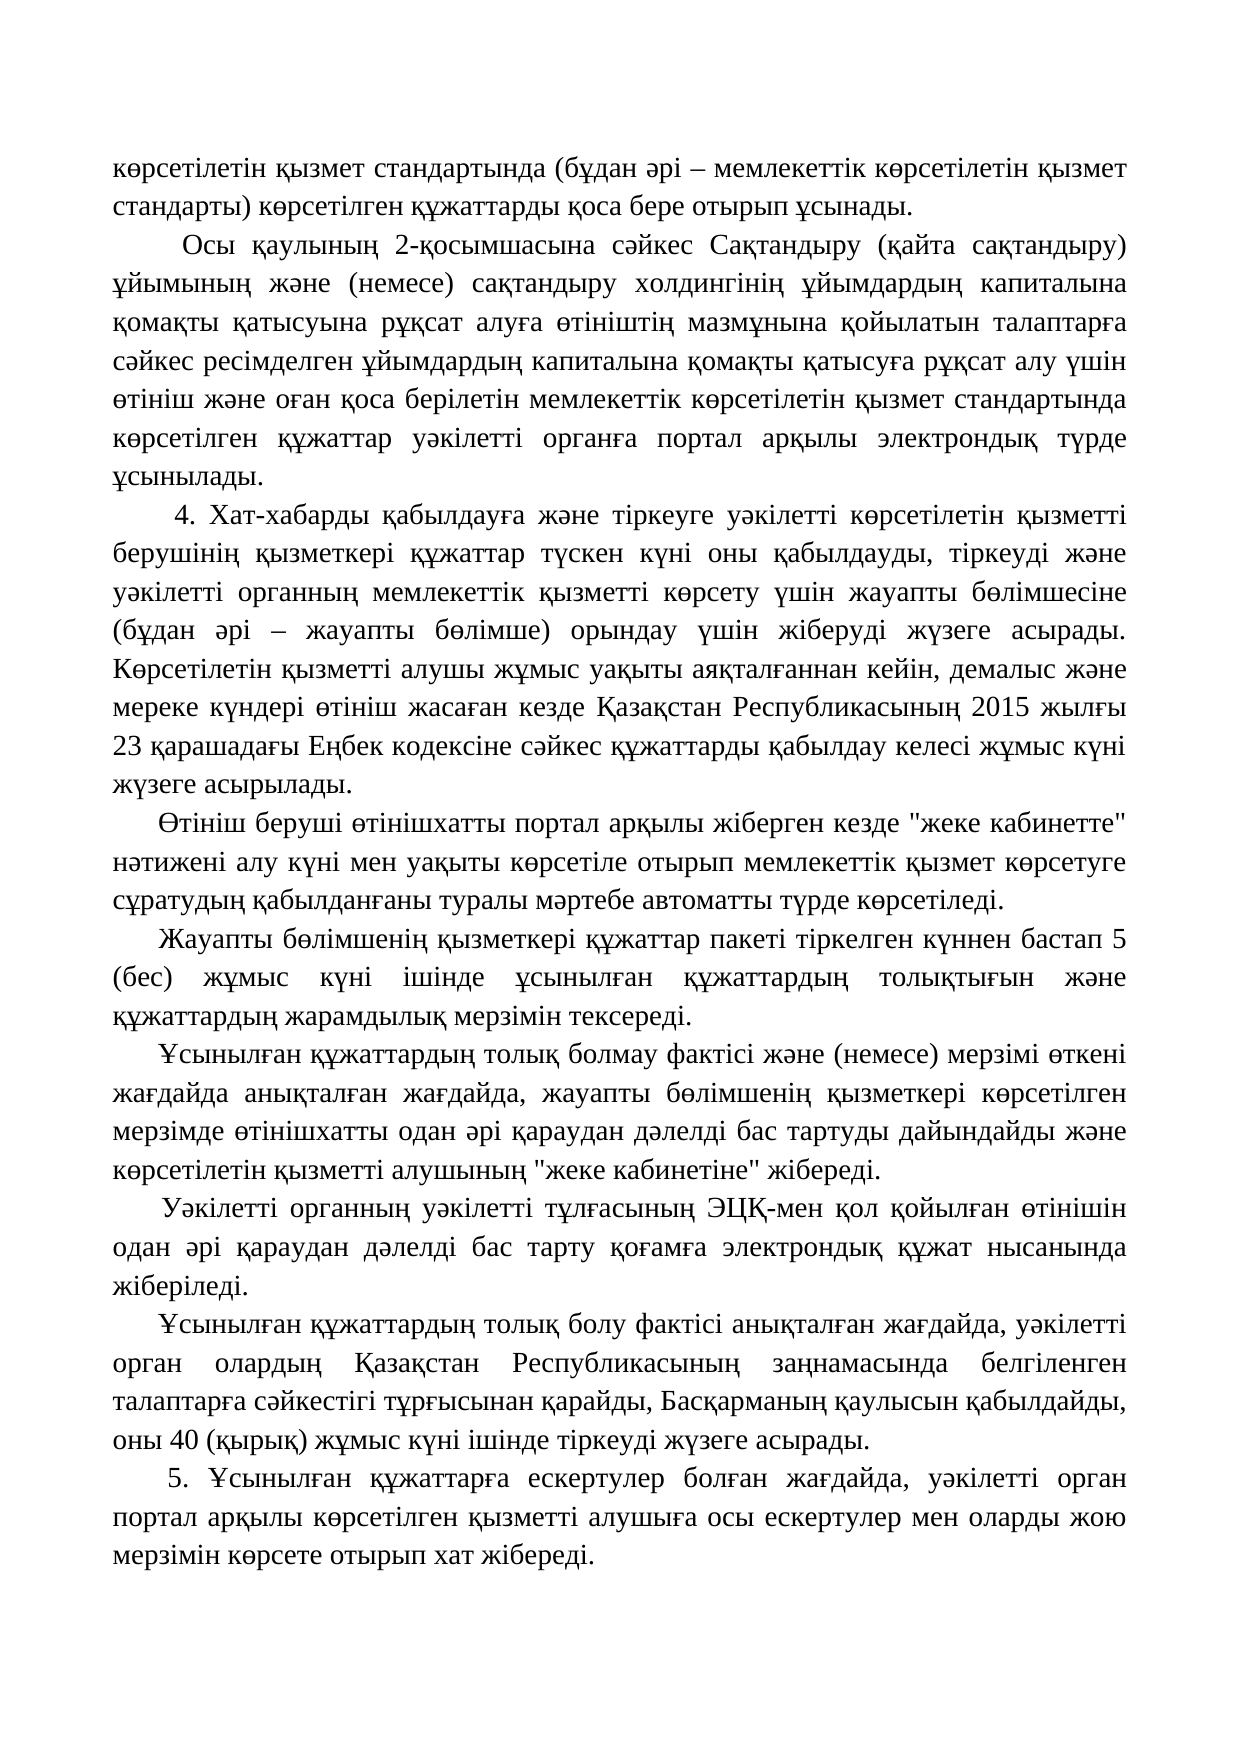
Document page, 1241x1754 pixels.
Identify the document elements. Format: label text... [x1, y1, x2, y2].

text 4. Хат-хабарды қабылдауға және тіркеуге уәкілетті көрсетілетін қызметті берушінің қызметкері құжаттар түскен күні оны қабылдауды, тіркеуді және уәкілетті органның мемлекеттік қызметті көрсету үшін жауапты бөлімшесіне (бұдан әрі – жауапты бөлімше) орындау үшін жіберуді жүзеге асырады. Көрсетілетін қызметті алушы жұмыс уақыты аяқталғаннан кейін, демалыс және мереке күндері өтініш жасаған кезде Қазақстан Республикасының 2015 жылғы 23 қарашадағы Еңбек кодексіне сәйкес құжаттарды қабылдау келесі жұмыс күні жүзеге асырылады. [112, 497, 1128, 800]
text Осы қаулының 2-қосымшасына сәйкес Сақтандыру (қайта сақтандыру) ұйымының және (немесе) сақтандыру холдингінің ұйымдардың капиталына қомақты қатысуына рұқсат алуға өтініштің мазмұнына қойылатын талаптарға сәйкес ресімделген ұйымдардың капиталына қомақты қатысуға рұқсат алу үшін өтініш және оған қоса берілетін мемлекеттік көрсетілетін қызмет стандартында көрсетілген құжаттар уәкілетті органға портал арқылы электрондық түрде ұсынылады. [112, 227, 1128, 492]
text Уәкілетті органның уәкілетті тұлғасының ЭЦҚ-мен қол қойылған өтінішін одан әрі қараудан дәлелді бас тарту қоғамға электрондық құжат нысанында жіберіледі. [112, 1191, 1128, 1301]
text Жауапты бөлімшенің қызметкері құжаттар пакеті тіркелген күннен бастап 5 (бес) жұмыс күні ішінде ұсынылған құжаттардың толықтығын және құжаттардың жарамдылық мерзімін тексереді. [112, 921, 1128, 1031]
text Ұсынылған құжаттардың толық болмау фактісі және (немесе) мерзімі өткені жағдайда анықталған жағдайда, жауапты бөлімшенің қызметкері көрсетілген мерзімде өтінішхатты одан әрі қараудан дәлелді бас тартуды дайындайды және көрсетілетін қызметті алушының "жеке кабинетіне" жібереді. [112, 1036, 1128, 1186]
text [112, 150, 1128, 222]
text Өтініш беруші өтінішхатты портал арқылы жіберген кезде "жеке кабинетте" нәтижені алу күні мен уақыты көрсетіле отырып мемлекеттік қызмет көрсетуге сұратудың қабылданғаны туралы мәртебе автоматты түрде көрсетіледі. [112, 805, 1128, 916]
text Ұсынылған құжаттардың толық болу фактісі анықталған жағдайда, уәкілетті орган олардың Қазақстан Республикасының заңнамасында белгіленген талаптарға сәйкестігі тұрғысынан қарайды, Басқарманың қаулысын қабылдайды, оны 40 (қырық) жұмыс күні ішінде тіркеуді жүзеге асырады. [112, 1306, 1128, 1455]
text 5. Ұсынылған құжаттарға ескертулер болған жағдайда, уәкілетті орган портал арқылы көрсетілген қызметті алушыға осы ескертулер мен оларды жою мерзімін көрсете отырып хат жібереді. [112, 1460, 1128, 1571]
